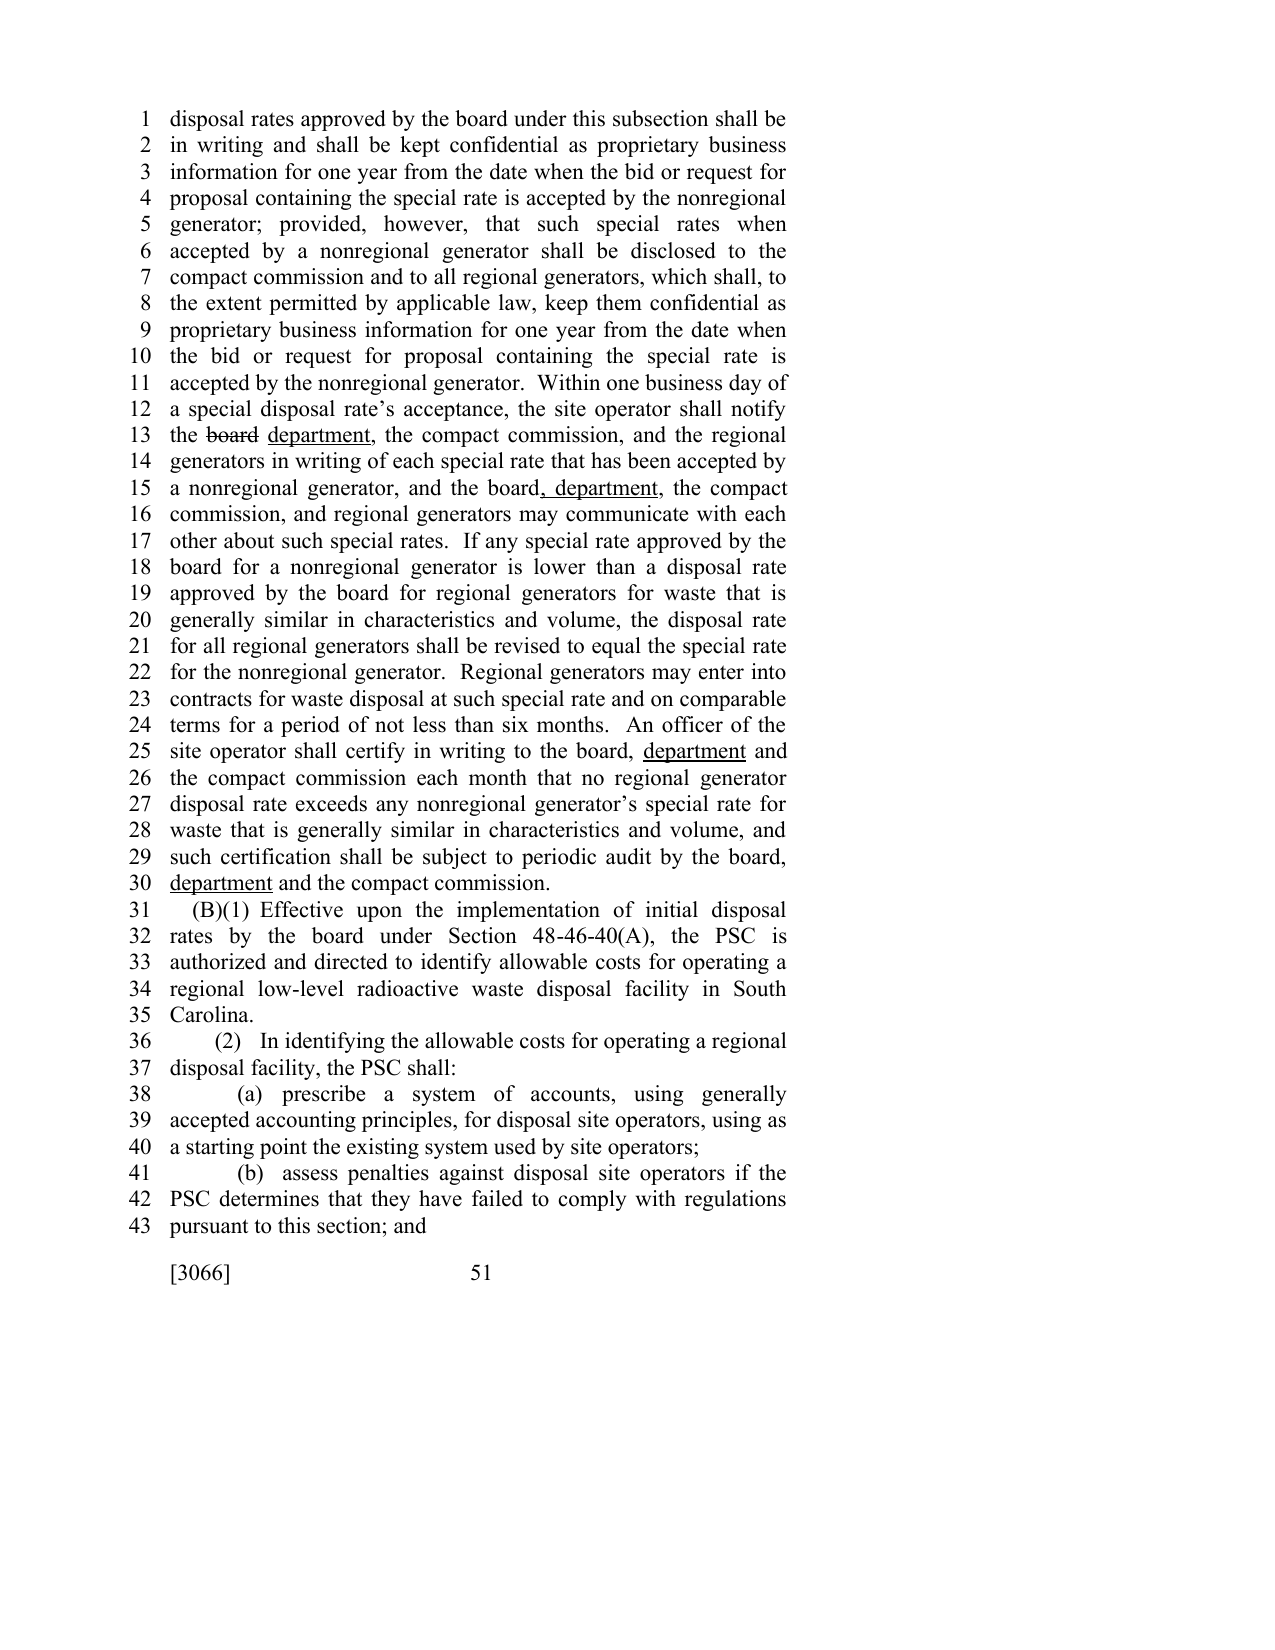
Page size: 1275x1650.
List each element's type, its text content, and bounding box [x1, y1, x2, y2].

text (2) In identifying the allowable costs for operating a regional disposal facility, the PSC shall: [169, 1027, 787, 1080]
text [169, 105, 787, 896]
text (B)(1) Effective upon the implementation of initial disposal rates by the board under Section 48-46-40(A), the PSC is authorized and directed to identify allowable costs for operating a regional low-level radioactive waste disposal facility in South Carolina. [169, 896, 787, 1027]
text (a) prescribe a system of accounts, using generally accepted accounting principles, for disposal site operators, using as a starting point the existing system used by site operators; [169, 1080, 787, 1159]
text (b) assess penalties against disposal site operators if the PSC determines that they have failed to comply with regulations pursuant to this section; and [169, 1159, 787, 1238]
